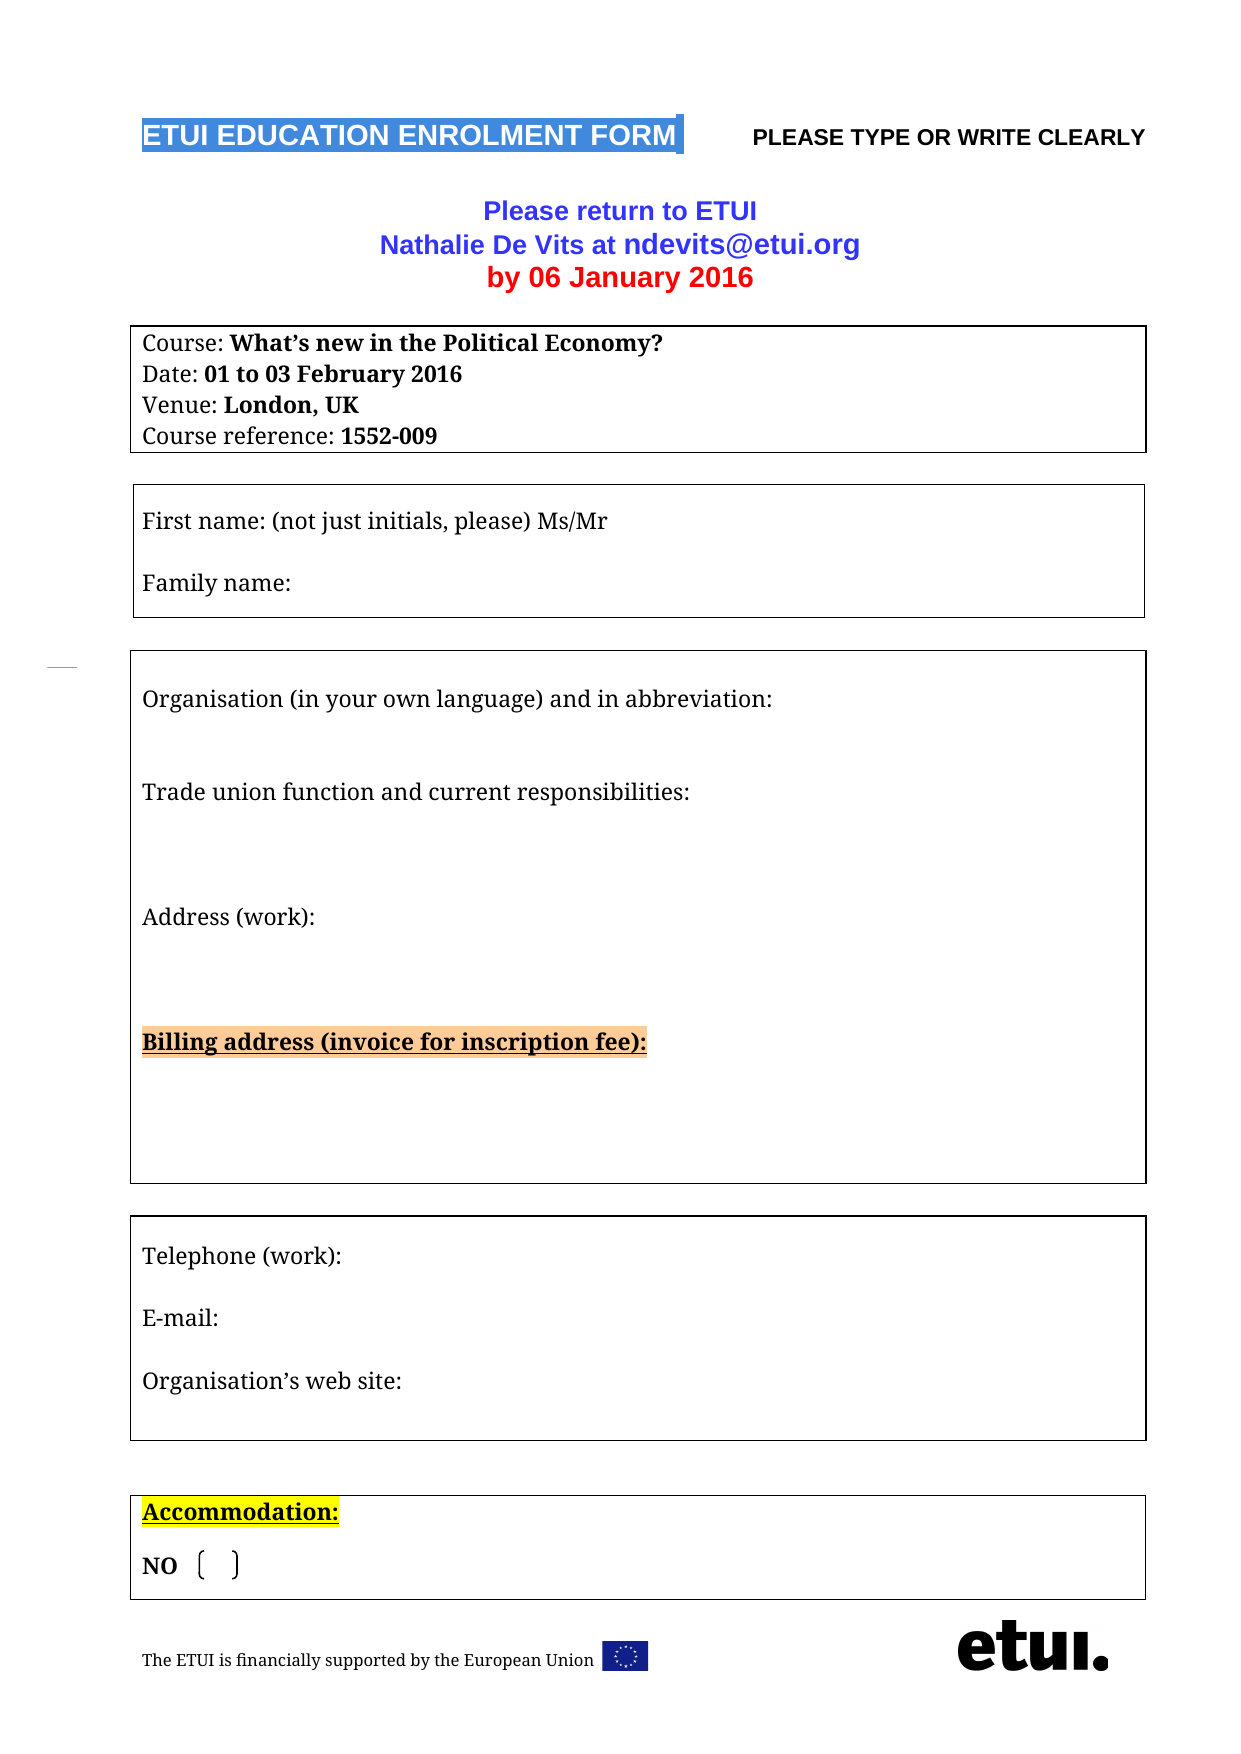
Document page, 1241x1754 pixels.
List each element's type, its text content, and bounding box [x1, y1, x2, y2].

text ETUI ENROLMENT FORM PLEASE TYPE OR WRITE CLEARLY [684, 118, 1098, 152]
text by 06 January 2016 [142, 260, 1098, 294]
text Please return to ETUI [142, 195, 1098, 227]
table_header Telephone (work): E-mail: Organisation’s web site: [131, 1217, 1145, 1440]
text First name: (not just initials, please) Ms/Mr [142, 504, 1098, 536]
table_header Course: What’s new in the Political Economy? Date: 01 to 03 February 2016 Venue: London, UK Course reference: 1552-009 [131, 327, 1145, 452]
text Nathalie De Vits at ndevits@etui.org [142, 227, 1098, 260]
picture [958, 1620, 1108, 1671]
picture [602, 1641, 649, 1671]
text Family name: [142, 567, 1098, 598]
table_header Organisation (in your own language) and in abbreviation: Trade union function and current responsibilities: Address (work): Billing address (invoice for inscription fee): [131, 651, 1145, 1183]
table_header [131, 1496, 1145, 1598]
